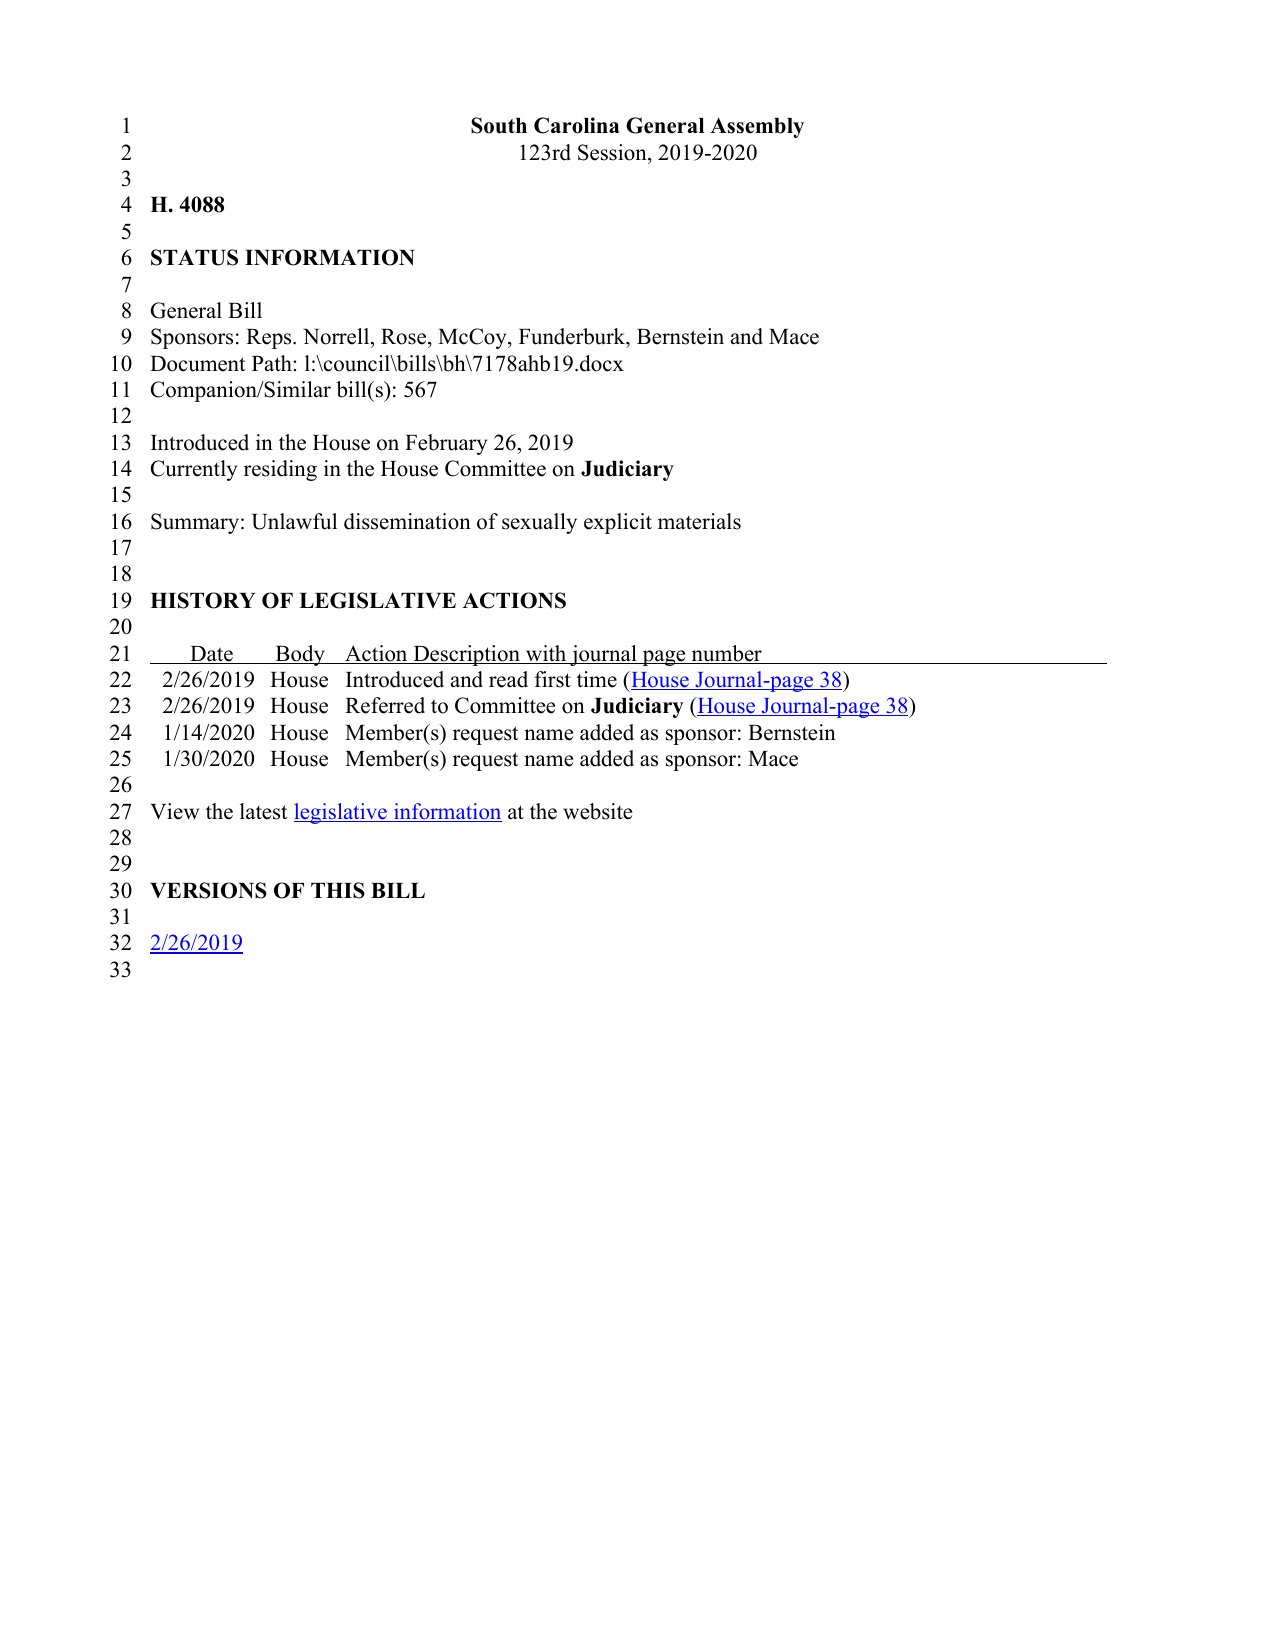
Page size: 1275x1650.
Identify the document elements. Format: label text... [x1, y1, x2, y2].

text HISTORY OF LEGISLATIVE ACTIONS [150, 587, 1125, 613]
text VERSIONS OF THIS BILL [150, 877, 1125, 903]
text General Bill [150, 297, 1125, 323]
text Date Body Action Description with journal page number [150, 639, 1125, 666]
text 1/14/2020 House Member(s) request name added as sponsor: Bernstein [150, 719, 1125, 745]
text Document Path: l:\council\bills\bh\7178ahb19.docx [150, 350, 1125, 376]
text 2/26/2019 [150, 929, 1125, 956]
text H. 4088 [150, 192, 1125, 218]
text View the latest legislative information at the website [150, 798, 1125, 824]
text 2/26/2019 House Referred to Committee on Judiciary (House Journal-page 38) [150, 692, 1125, 719]
text Currently residing in the House Committee on Judiciary [150, 455, 1125, 481]
text Sponsors: Reps. Norrell, Rose, McCoy, Funderburk, Bernstein and Mace [150, 323, 1125, 350]
text 123rd Session, 2019-2020 [150, 139, 1125, 165]
text Summary: Unlawful dissemination of sexually explicit materials [150, 508, 1125, 534]
text STATUS INFORMATION [150, 244, 1125, 271]
text 2/26/2019 House Introduced and read first time (House Journal-page 38) [150, 666, 1125, 692]
text 1/30/2020 House Member(s) request name added as sponsor: Mace [150, 745, 1125, 771]
text Introduced in the House on February 26, 2019 [150, 429, 1125, 455]
text South Carolina General Assembly [150, 112, 1125, 139]
text Companion/Similar bill(s): 567 [150, 376, 1125, 402]
